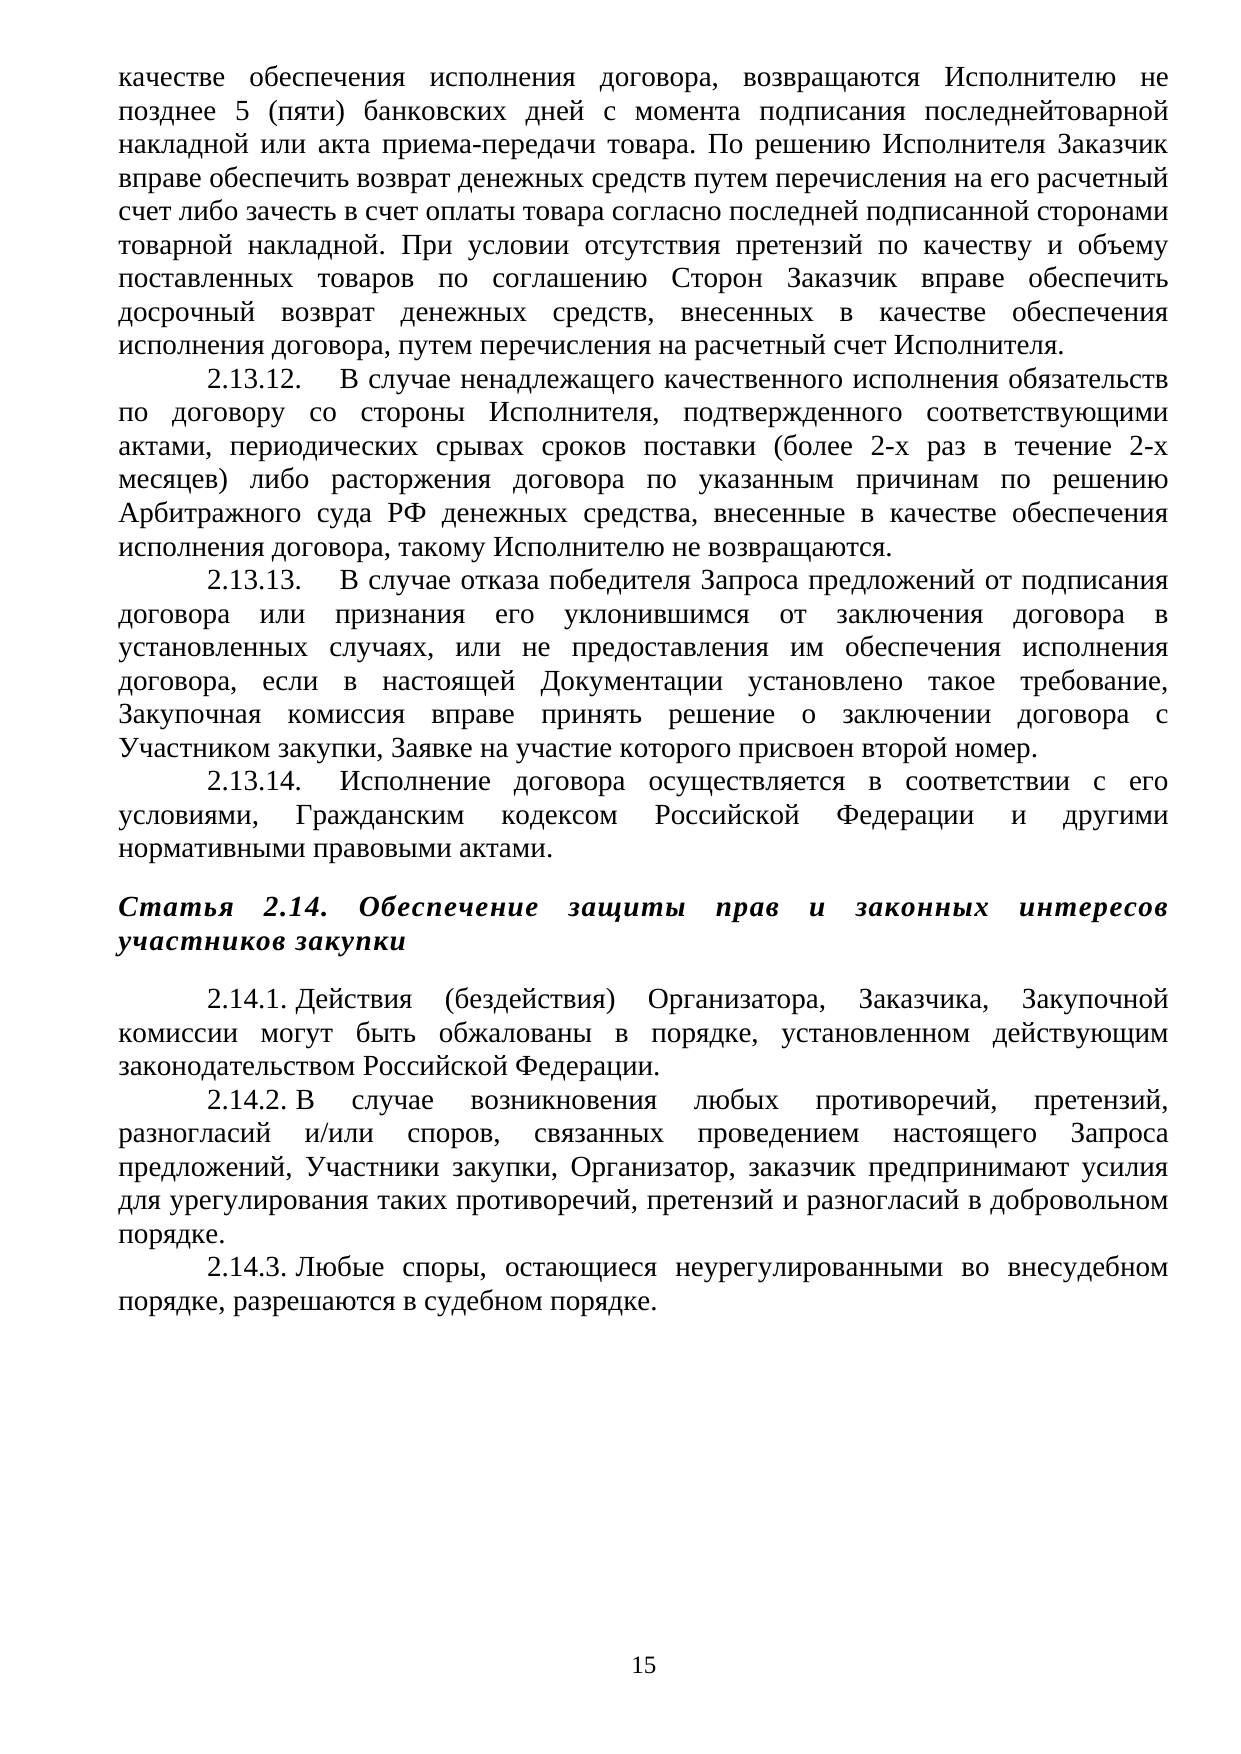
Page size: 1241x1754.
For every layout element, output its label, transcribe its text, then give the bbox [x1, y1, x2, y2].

list В случае ненадлежащего качественного исполнения обязательств по договору со стороны Исполнителя, подтвержденного соответствующими актами, периодических срывах сроков поставки (более 2-х раз в течение 2-х месяцев) либо расторжения договора по указанным причинам по решению Арбитражного суда РФ денежных средства, внесенные в качестве обеспечения исполнения договора, такому Исполнителю не возвращаются. [118, 361, 1169, 562]
subtitle Статья 2.14. Обеспечение защиты прав и законных интересов участников закупки [118, 889, 1169, 956]
list Любые споры, остающиеся неурегулированными во внесудебном порядке, разрешаются в судебном порядке. [118, 1249, 1169, 1317]
list Действия (бездействия) Организатора, Заказчика, Закупочной комиссии могут быть обжалованы в порядке, установленном действующим законодательством Российской Федерации. [118, 981, 1169, 1082]
list В случае отказа победителя Запроса предложений от подписания договора или признания его уклонившимся от заключения договора в установленных случаях, или не предоставления им обеспечения исполнения договора, если в настоящей Документации установлено такое требование, Закупочная комиссия вправе принять решение о заключении договора с Участником закупки, Заявке на участие которого присвоен второй номер. [118, 562, 1169, 763]
list Исполнение договора осуществляется в соответствии с его условиями, Гражданским кодексом Российской Федерации и другими нормативными правовыми актами. [118, 763, 1169, 864]
list В случае возникновения любых противоречий, претензий, разногласий и/или споров, связанных проведением настоящего Запроса предложений, Участники закупки, Организатор, заказчик предпринимают усилия для урегулирования таких противоречий, претензий и разногласий в добровольном порядке. [118, 1082, 1169, 1249]
